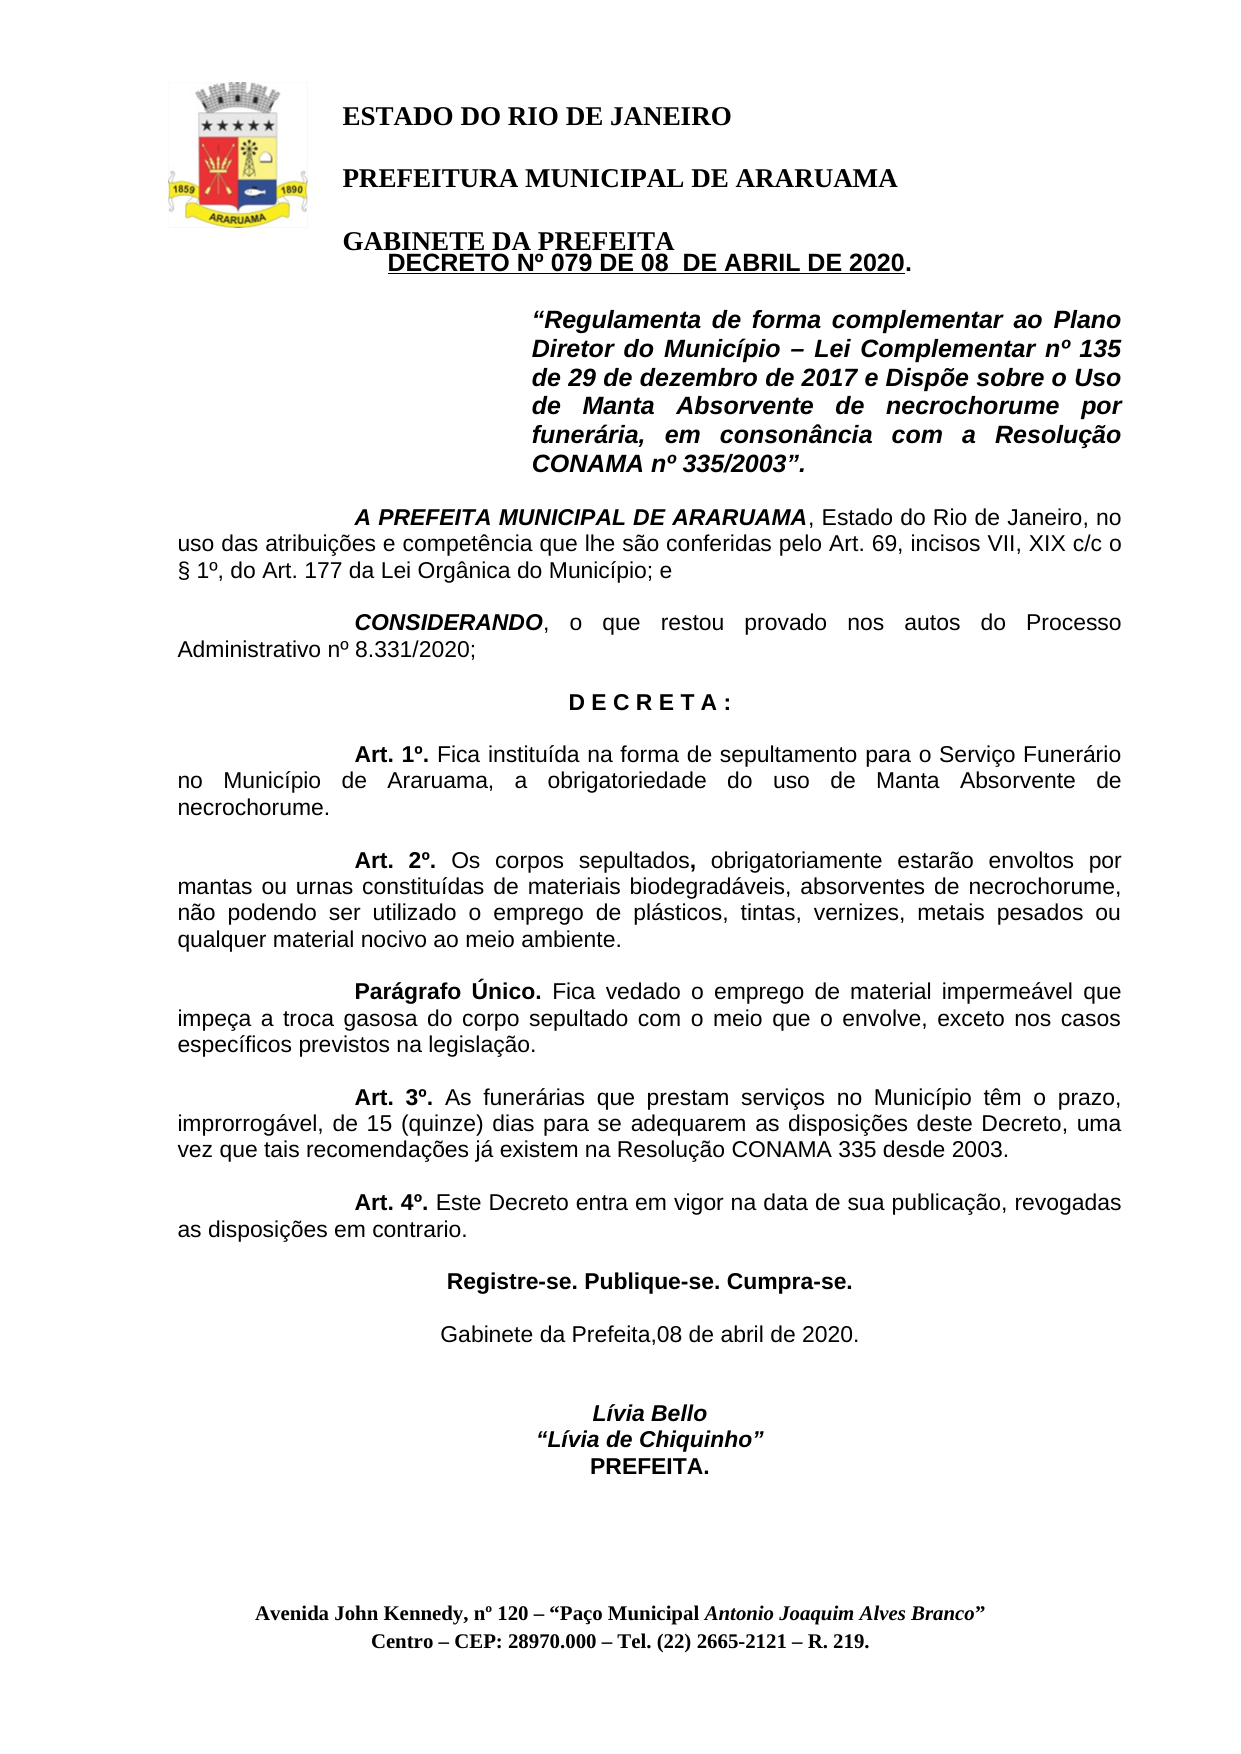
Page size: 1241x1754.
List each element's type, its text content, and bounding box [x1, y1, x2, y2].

text D E C R E T A : [177, 688, 1122, 715]
text “Regulamenta de forma complementar ao Plano Diretor do Município – Lei Complementar nº 135 de 29 de dezembro de 2017 e Dispõe sobre o Uso de Manta Absorvente de necrochorume por funerária, em consonância com a Resolução CONAMA nº 335/2003”. [532, 305, 1122, 478]
picture [166, 80, 310, 230]
text PREFEITA. [177, 1453, 1122, 1479]
text Art. 2º. Os corpos sepultados, obrigatoriamente estarão envoltos por mantas ou urnas constituídas de materiais biodegradáveis, absorventes de necrochorume, não podendo ser utilizado o emprego de plásticos, tintas, vernizes, metais pesados ou qualquer material nocivo ao meio ambiente. [177, 847, 1122, 952]
text DECRETO Nº 079 DE 08_DE ABRIL DE 2020. [177, 248, 1122, 276]
text “Lívia de Chiquinho” [177, 1426, 1122, 1453]
text Lívia Bello [177, 1400, 1122, 1426]
text Art. 1º. Fica instituída na forma de sepultamento para o Serviço Funerário no Município de Araruama, a obrigatoriedade do uso de Manta Absorvente de necrochorume. [177, 741, 1122, 820]
text Art. 3º. As funerárias que prestam serviços no Município têm o prazo, improrrogável, de 15 (quinze) dias para se adequarem as disposições deste Decreto, uma vez que tais recomendações já existem na Resolução CONAMA 335 desde 2003. [177, 1084, 1122, 1163]
text Gabinete da Prefeita,08 de abril de 2020. [177, 1321, 1122, 1347]
text Registre-se. Publique-se. Cumpra-se. [177, 1268, 1122, 1294]
text Art. 4º. Este Decreto entra em vigor na data de sua publicação, revogadas as disposições em contrario. [177, 1189, 1122, 1242]
text CONSIDERANDO, o que restou provado nos autos do Processo Administrativo nº 8.331/2020; [177, 609, 1122, 662]
text Parágrafo Único. Fica vedado o emprego de material impermeável que impeça a troca gasosa do corpo sepultado com o meio que o envolve, exceto nos casos específicos previstos na legislação. [177, 978, 1122, 1057]
text A PREFEITA MUNICIPAL DE ARARUAMA, Estado do Rio de Janeiro, no uso das atribuições e competência que lhe são conferidas pelo Art. 69, incisos VII, XIX c/c o § 1º, do Art. 177 da Lei Orgânica do Município; e [177, 504, 1122, 583]
